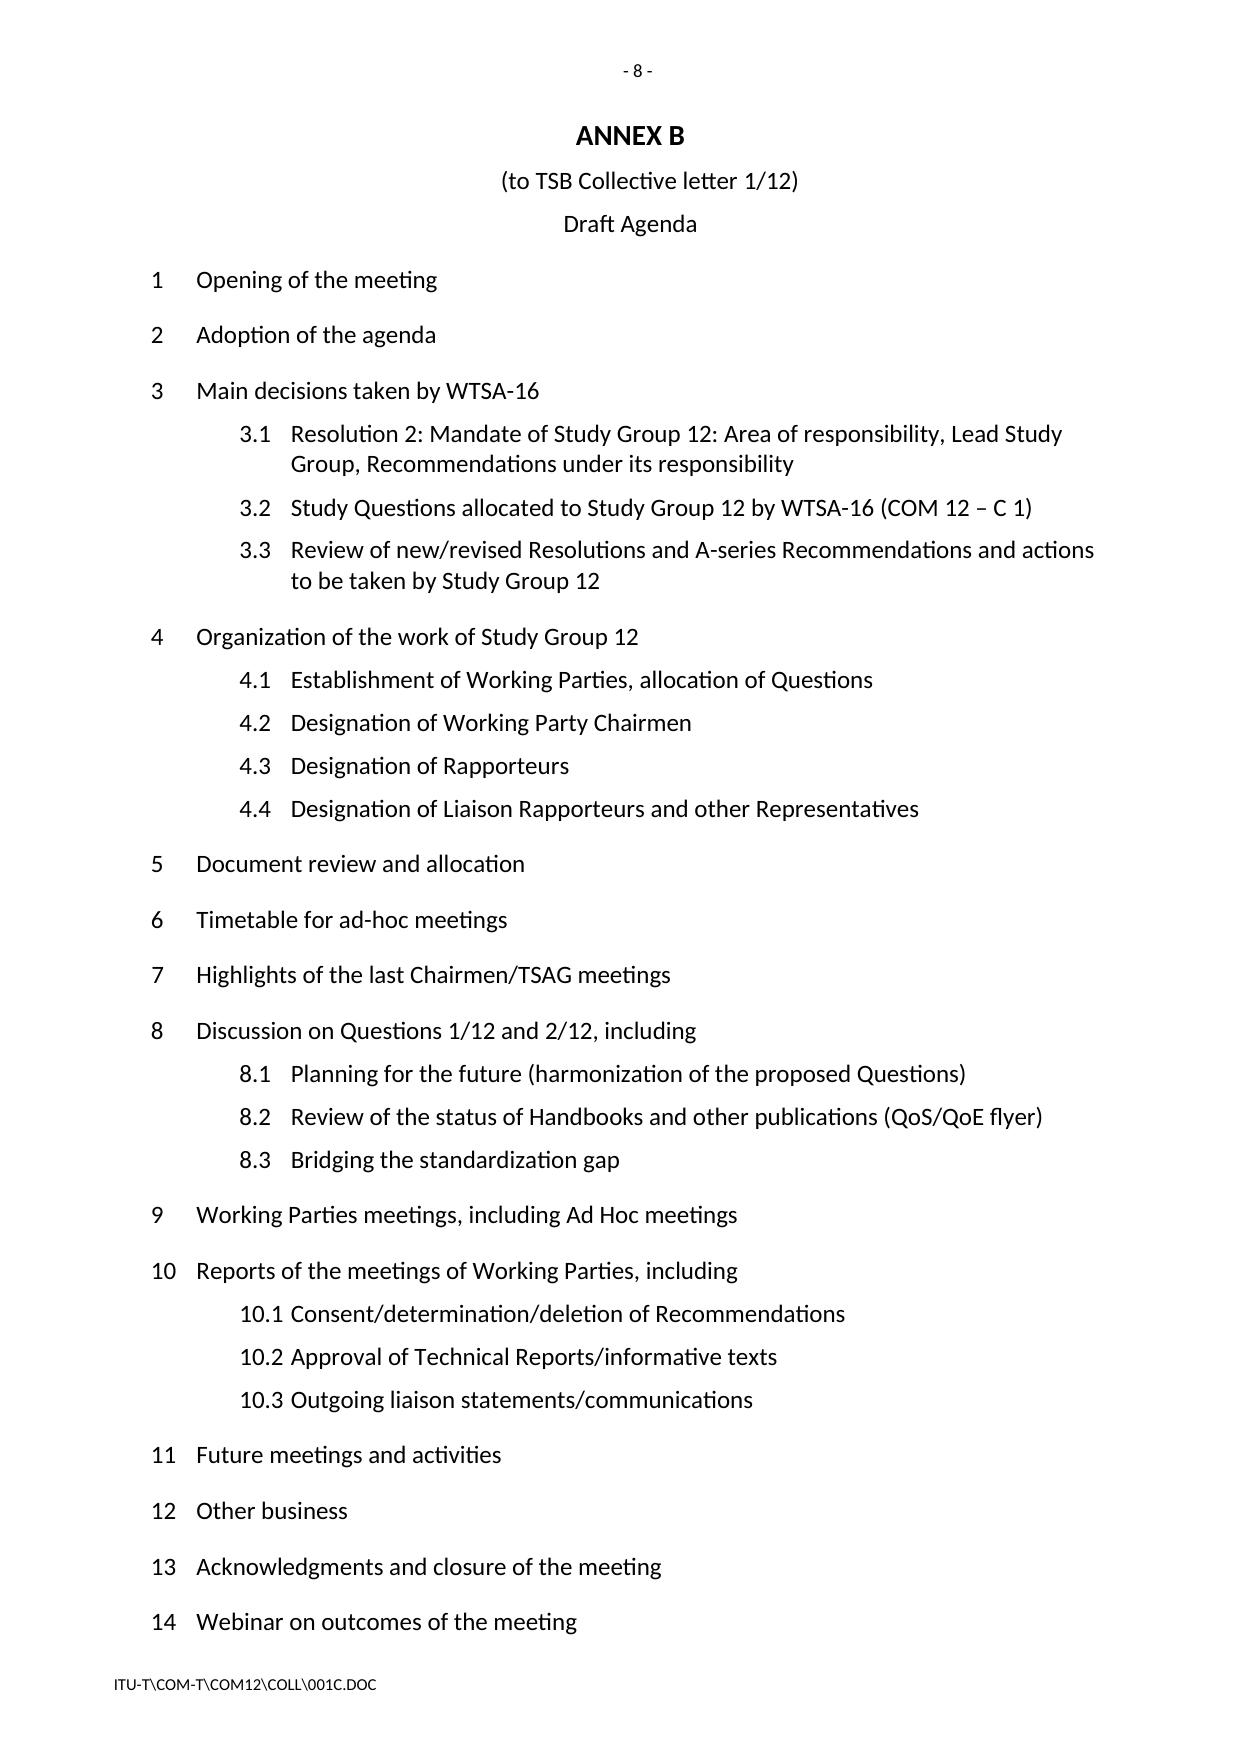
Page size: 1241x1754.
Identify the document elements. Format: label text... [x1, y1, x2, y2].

list Reports of the meetings of Working Parties, including [151, 1255, 1117, 1286]
text 8.2 Review of the status of Handbooks and other publications (QoS/QoE flyer) [239, 1101, 1117, 1131]
list Highlights of the last Chairmen/TSAG meetings [151, 959, 1117, 990]
list Main decisions taken by WTSA-16 [151, 375, 1117, 406]
list Document review and allocation [151, 848, 1117, 879]
list Other business [151, 1495, 1117, 1526]
list Discussion on Questions 1/12 and 2/12, including [151, 1015, 1117, 1045]
text Draft Agenda [113, 208, 1147, 239]
list Acknowledgments and closure of the meeting [151, 1551, 1117, 1581]
text 8.1 Planning for the future (harmonization of the proposed Questions) [239, 1058, 1117, 1088]
list Webinar on outcomes of the meeting [151, 1606, 1117, 1637]
text 3.1 Resolution 2: Mandate of Study Group 12: Area of responsibility, Lead Study Group, Recommendations under its responsibility [239, 418, 1117, 479]
list Timetable for ad-hoc meetings [151, 904, 1117, 934]
text (to TSB Collective letter 1/12) [172, 166, 1127, 196]
text ANNEX B [113, 117, 1147, 153]
list Working Parties meetings, including Ad Hoc meetings [151, 1199, 1117, 1230]
text 3.3 Review of new/revised Resolutions and A-series Recommendations and actions to be taken by Study Group 12 [239, 535, 1117, 596]
text 10.2 Approval of Technical Reports/informative texts [239, 1341, 1117, 1372]
text 8.3 Bridging the standardization gap [239, 1144, 1117, 1174]
text 4.3 Designation of Rapporteurs [239, 750, 1117, 780]
list Future meetings and activities [151, 1439, 1117, 1470]
text 10.1 Consent/determination/deletion of Recommendations [239, 1298, 1117, 1328]
text 10.3 Outgoing liaison statements/communications [239, 1384, 1117, 1414]
list Adoption of the agenda [151, 319, 1117, 350]
list Organization of the work of Study Group 12 [151, 621, 1117, 651]
text 4.4 Designation of Liaison Rapporteurs and other Representatives [239, 793, 1117, 823]
text 3.2 Study Questions allocated to Study Group 12 by WTSA-16 (COM 12 – C 1) [239, 492, 1117, 522]
text 4.2 Designation of Working Party Chairmen [239, 707, 1117, 737]
text 4.1 Establishment of Working Parties, allocation of Questions [239, 664, 1117, 694]
list Opening of the meeting [151, 264, 1117, 294]
